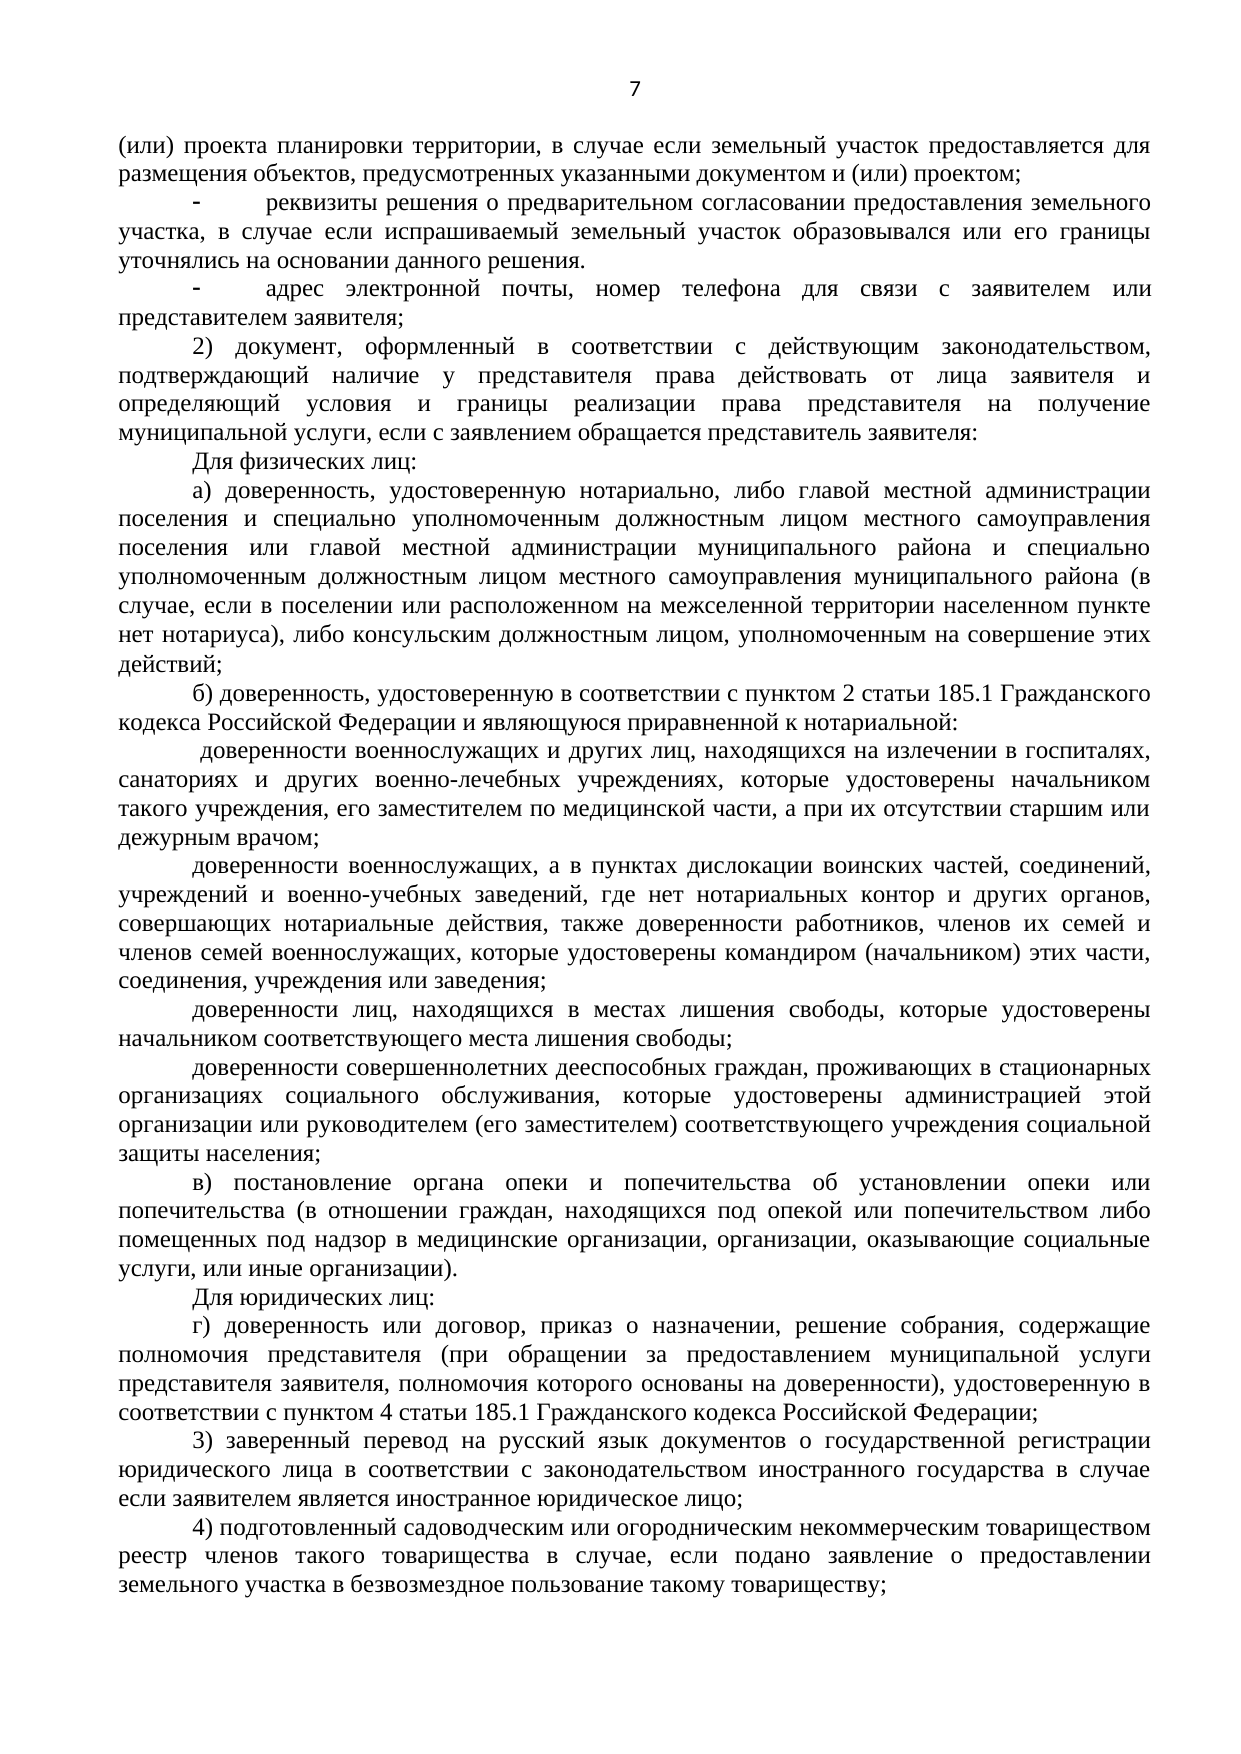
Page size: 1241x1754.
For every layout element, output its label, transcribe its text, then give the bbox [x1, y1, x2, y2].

text 3) заверенный перевод на русский язык документов о государственной регистрации юридического лица в соответствии с законодательством иностранного государства в случае если заявителем является иностранное юридическое лицо; [118, 1425, 1152, 1512]
text г) доверенность или договор, приказ о назначении, решение собрания, содержащие полномочия представителя (при обращении за предоставлением муниципальной услуги представителя заявителя, полномочия которого основаны на доверенности), удостоверенную в соответствии с пунктом 4 статьи 185.1 Гражданского кодекса Российской Федерации; [118, 1310, 1152, 1425]
text 4) подготовленный садоводческим или огородническим некоммерческим товариществом реестр членов такого товарищества в случае, если подано заявление о предоставлении земельного участка в безвозмездное пользование такому товариществу; [118, 1512, 1152, 1598]
text Для юридических лиц: [118, 1282, 1152, 1310]
text доверенности лиц, находящихся в местах лишения свободы, которые удостоверены начальником соответствующего места лишения свободы; [118, 994, 1152, 1052]
text Для физических лиц: [118, 446, 1152, 475]
text доверенности военнослужащих, а в пунктах дислокации воинских частей, соединений, учреждений и военно-учебных заведений, где нет нотариальных контор и других органов, совершающих нотариальные действия, также доверенности работников, членов их семей и членов семей военнослужащих, которые удостоверены командиром (начальником) этих части, соединения, учреждения или заведения; [118, 850, 1152, 994]
list реквизиты решения о предварительном согласовании предоставления земельного участка, в случае если испрашиваемый земельный участок образовывался или его границы уточнялись на основании данного решения. [118, 187, 1152, 273]
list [118, 130, 1152, 187]
text в) постановление органа опеки и попечительства об установлении опеки или попечительства (в отношении граждан, находящихся под опекой или попечительством либо помещенных под надзор в медицинские организации, организации, оказывающие социальные услуги, или иные организации). [118, 1167, 1152, 1282]
text доверенности совершеннолетних дееспособных граждан, проживающих в стационарных организациях социального обслуживания, которые удостоверены администрацией этой организации или руководителем (его заместителем) соответствующего учреждения социальной защиты населения; [118, 1052, 1152, 1167]
text а) доверенность, удостоверенную нотариально, либо главой местной администрации поселения и специально уполномоченным должностным лицом местного самоуправления поселения или главой местной администрации муниципального района и специально уполномоченным должностным лицом местного самоуправления муниципального района (в случае, если в поселении или расположенном на межселенной территории населенном пункте нет нотариуса), либо консульским должностным лицом, уполномоченным на совершение этих действий; [118, 475, 1152, 678]
text б) доверенность, удостоверенную в соответствии с пунктом 2 статьи 185.1 Гражданского кодекса Российской Федерации и являющуюся приравненной к нотариальной: [118, 678, 1152, 735]
text доверенности военнослужащих и других лиц, находящихся на излечении в госпиталях, санаториях и других военно-лечебных учреждениях, которые удостоверены начальником такого учреждения, его заместителем по медицинской части, а при их отсутствии старшим или дежурным врачом; [118, 735, 1152, 850]
text 2) документ, оформленный в соответствии с действующим законодательством, подтверждающий наличие у представителя права действовать от лица заявителя и определяющий условия и границы реализации права представителя на получение муниципальной услуги, если с заявлением обращается представитель заявителя: [118, 331, 1152, 446]
list адрес электронной почты, номер телефона для связи с заявителем или представителем заявителя; [118, 273, 1152, 331]
